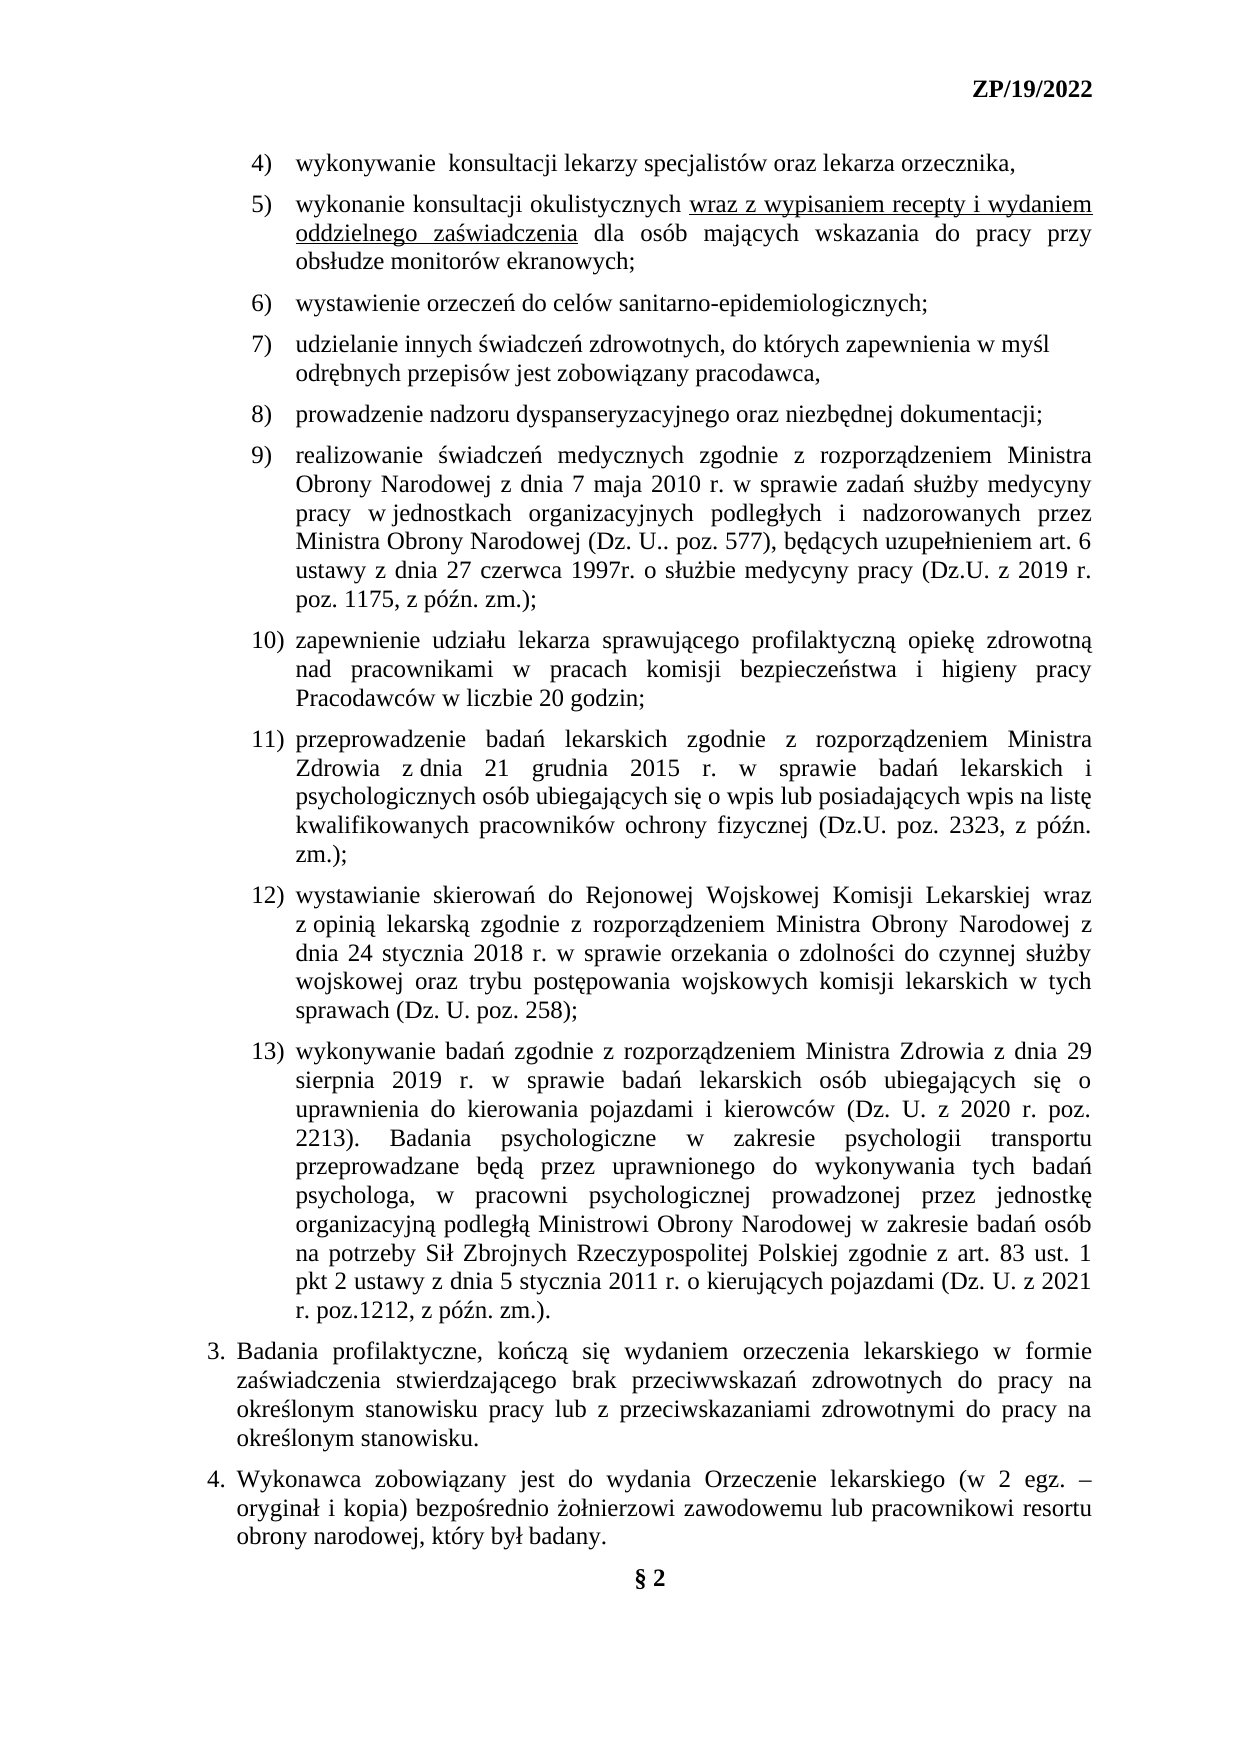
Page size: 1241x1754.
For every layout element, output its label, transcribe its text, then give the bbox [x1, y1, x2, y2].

list prowadzenie nadzoru dyspanseryzacyjnego oraz niezbędnej dokumentacji; [251, 399, 1092, 428]
list udzielanie innych świadczeń zdrowotnych, do których zapewnienia w myśl odrębnych przepisów jest zobowiązany pracodawca, [251, 329, 1092, 386]
list wystawienie orzeczeń do celów sanitarno-epidemiologicznych; [251, 288, 1092, 316]
list wykonywanie konsultacji lekarzy specjalistów oraz lekarza orzecznika, [251, 148, 1092, 176]
list wykonywanie badań zgodnie z rozporządzeniem Ministra Zdrowia z dnia 29 sierpnia 2019 r. w sprawie badań lekarskich osób ubiegających się o uprawnienia do kierowania pojazdami i kierowców (Dz. U. z 2020 r. poz. 2213). Badania psychologiczne w zakresie psychologii transportu przeprowadzane będą przez uprawnionego do wykonywania tych badań psychologa, w pracowni psychologicznej prowadzonej przez jednostkę organizacyjną podległą Ministrowi Obrony Narodowej w zakresie badań osób na potrzeby Sił Zbrojnych Rzeczypospolitej Polskiej zgodnie z art. 83 ust. 1 pkt 2 ustawy z dnia 5 stycznia 2011 r. o kierujących pojazdami (Dz. U. z 2021 r. poz.1212, z późn. zm.). [251, 1036, 1092, 1324]
list zapewnienie udziału lekarza sprawującego profilaktyczną opiekę zdrowotną nad pracownikami w pracach komisji bezpieczeństwa i higieny pracy Pracodawców w liczbie 20 godzin; [251, 625, 1092, 711]
list realizowanie świadczeń medycznych zgodnie z rozporządzeniem Ministra Obrony Narodowej z dnia 7 maja 2010 r. w sprawie zadań służby medycyny pracy w jednostkach organizacyjnych podległych i nadzorowanych przez Ministra Obrony Narodowej (Dz. U.. poz. 577), będących uzupełnieniem art. 6 ustawy z dnia 27 czerwca 1997r. o służbie medycyny pracy (Dz.U. z 2019 r. poz. 1175, z późn. zm.); [251, 440, 1092, 613]
text § 2 [207, 1563, 1092, 1591]
list wystawianie skierowań do Rejonowej Wojskowej Komisji Lekarskiej wraz z opinią lekarską zgodnie z rozporządzeniem Ministra Obrony Narodowej z dnia 24 stycznia 2018 r. w sprawie orzekania o zdolności do czynnej służby wojskowej oraz trybu postępowania wojskowych komisji lekarskich w tych sprawach (Dz. U. poz. 258); [251, 880, 1092, 1024]
list Badania profilaktyczne, kończą się wydaniem orzeczenia lekarskiego w formie zaświadczenia stwierdzającego brak przeciwwskazań zdrowotnych do pracy na określonym stanowisku pracy lub z przeciwskazaniami zdrowotnymi do pracy na określonym stanowisku. [207, 1336, 1092, 1451]
list przeprowadzenie badań lekarskich zgodnie z rozporządzeniem Ministra Zdrowia z dnia 21 grudnia 2015 r. w sprawie badań lekarskich i psychologicznych osób ubiegających się o wpis lub posiadających wpis na listę kwalifikowanych pracowników ochrony fizycznej (Dz.U. poz. 2323, z późn. zm.); [251, 724, 1092, 868]
list Wykonawca zobowiązany jest do wydania Orzeczenie lekarskiego (w 2 egz. – oryginał i kopia) bezpośrednio żołnierzowi zawodowemu lub pracownikowi resortu obrony narodowej, który był badany. [207, 1464, 1092, 1550]
list wykonanie konsultacji okulistycznych wraz z wypisaniem recepty i wydaniem oddzielnego zaświadczenia dla osób mających wskazania do pracy przy obsłudze monitorów ekranowych; [251, 189, 1092, 275]
